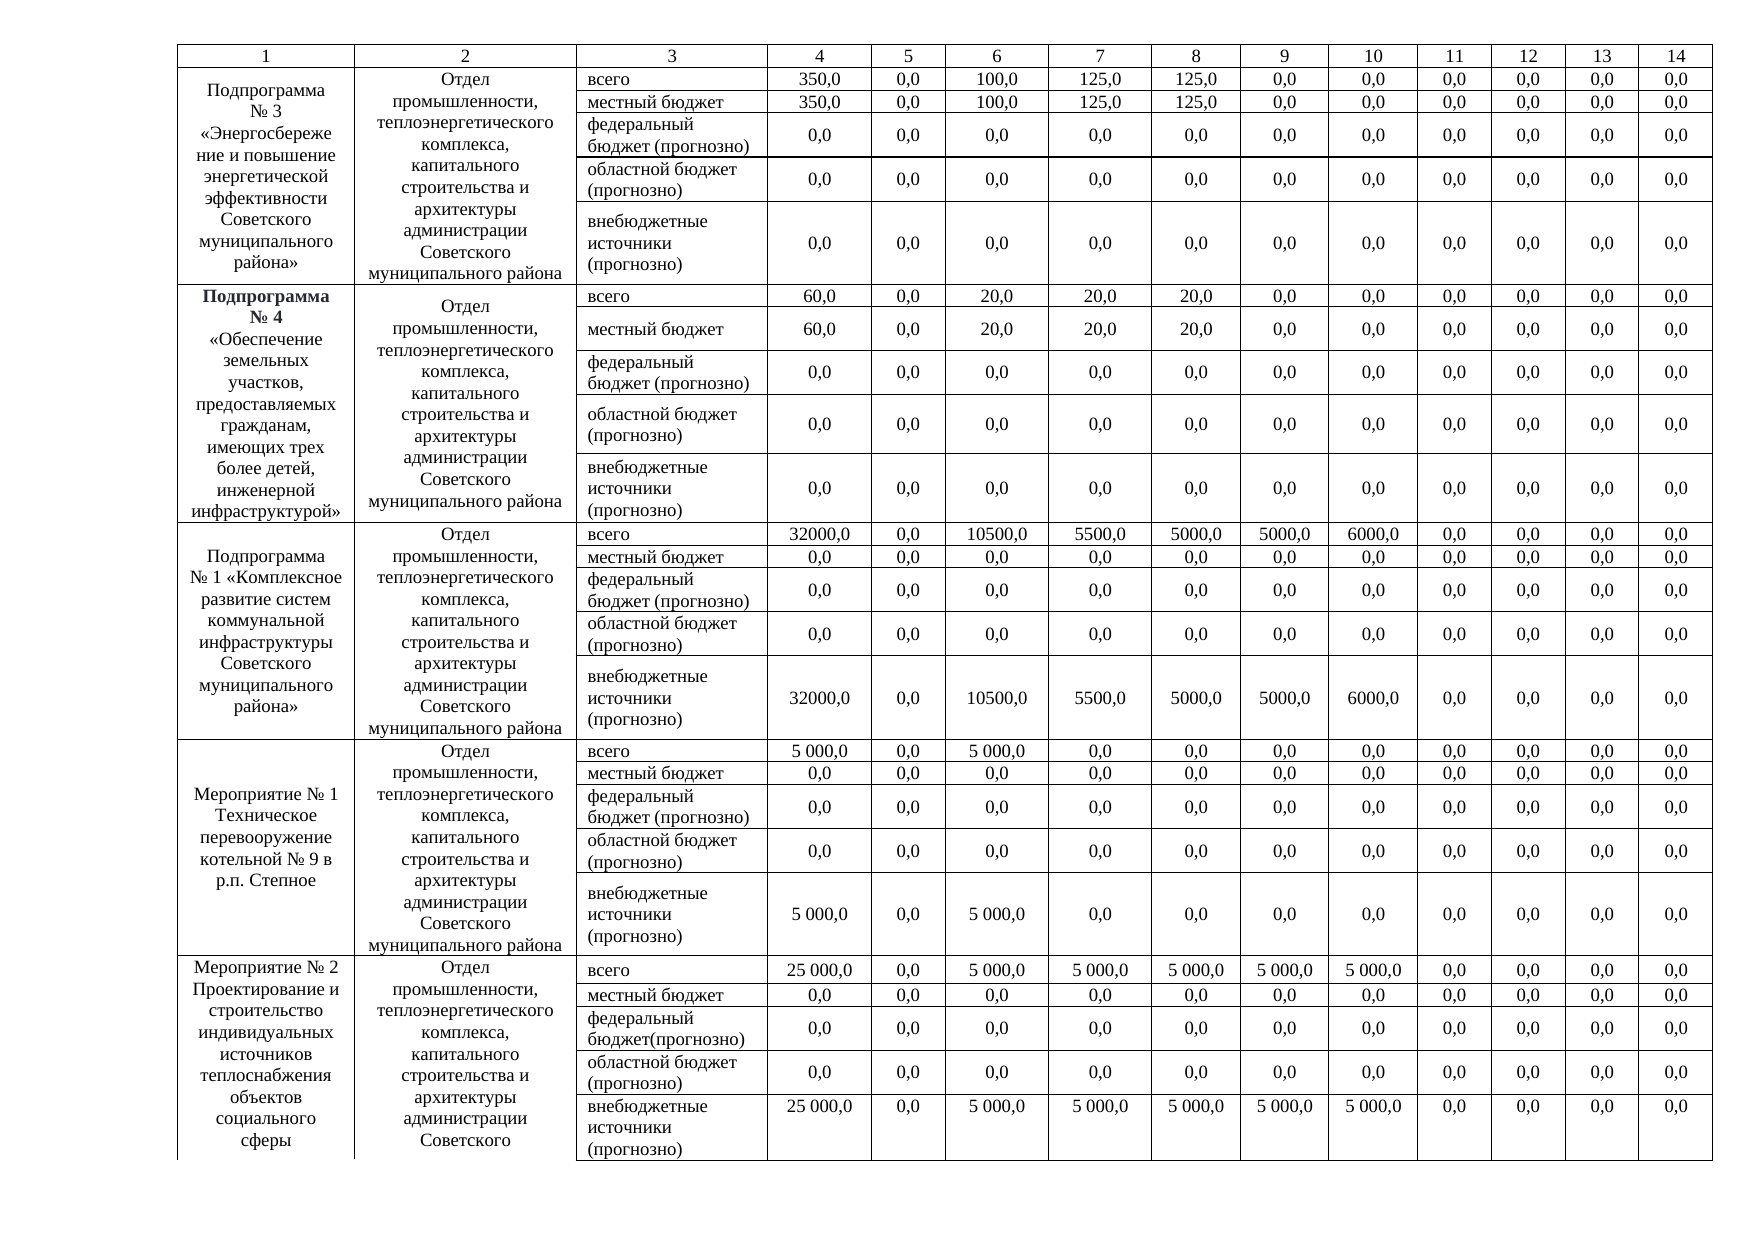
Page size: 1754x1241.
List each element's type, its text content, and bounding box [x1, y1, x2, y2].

table_cell 0,0 [1566, 307, 1638, 350]
table_cell 0,0 [1639, 307, 1712, 350]
table_cell 7 [1049, 45, 1151, 67]
table_cell 0,0 [1418, 307, 1491, 350]
table_cell 0,0 [1639, 523, 1712, 544]
table_cell 0,0 [1639, 202, 1712, 284]
table_cell областной бюджет (прогнозно) [577, 395, 767, 453]
table_cell 0,0 [1241, 829, 1328, 872]
table_cell 0,0 [1566, 656, 1638, 738]
table_cell 0,0 [1241, 1051, 1328, 1094]
table_cell 0,0 [1418, 68, 1491, 89]
table_cell 0,0 [1492, 546, 1565, 567]
table_cell 5 000,0 [946, 740, 1048, 761]
table_cell 0,0 [768, 395, 871, 453]
table_cell внебюджетные источники (прогнозно) [577, 656, 767, 738]
table_cell 0,0 [1152, 1051, 1240, 1094]
table_cell 2 [355, 45, 576, 67]
table_cell областной бюджет (прогнозно) [577, 612, 767, 655]
table_cell 60,0 [768, 285, 871, 306]
table_cell Отдел промышленности, теплоэнергетического комплекса, капитального строительства и архитектуры администрации Советского муниципального района [355, 523, 576, 738]
table_cell 0,0 [1639, 568, 1712, 611]
table_cell 0,0 [1241, 568, 1328, 611]
table_cell 0,0 [1329, 68, 1417, 89]
table_cell 0,0 [872, 568, 945, 611]
table_cell 0,0 [1329, 873, 1417, 955]
table_cell 0,0 [1566, 612, 1638, 655]
table_cell 5000,0 [1152, 656, 1240, 738]
table_cell 0,0 [946, 1051, 1048, 1094]
table_cell 0,0 [1049, 395, 1151, 453]
table_cell 0,0 [1492, 351, 1565, 394]
table_cell 0,0 [1492, 307, 1565, 350]
table_cell 0,0 [1241, 612, 1328, 655]
table_cell 0,0 [1049, 740, 1151, 761]
table_cell 0,0 [1152, 984, 1240, 1006]
table_cell 0,0 [872, 873, 945, 955]
table_cell 0,0 [1418, 351, 1491, 394]
table_cell 0,0 [1566, 454, 1638, 522]
table_cell 0,0 [1241, 158, 1328, 201]
table_cell 0,0 [1049, 829, 1151, 872]
table_cell 0,0 [1566, 956, 1638, 983]
table_cell 0,0 [1639, 762, 1712, 784]
table_cell 5000,0 [1241, 656, 1328, 738]
table_cell 6000,0 [1329, 656, 1417, 738]
table_cell 0,0 [1566, 1007, 1638, 1050]
table_cell 0,0 [1418, 202, 1491, 284]
table_cell областной бюджет (прогнозно) [577, 1051, 767, 1094]
table_cell местный бюджет [577, 307, 767, 350]
table_cell 0,0 [1492, 656, 1565, 738]
table_cell внебюджетные источники (прогнозно) [577, 873, 767, 955]
table_cell 0,0 [1329, 454, 1417, 522]
table_cell 0,0 [1492, 523, 1565, 544]
table_cell 0,0 [1241, 91, 1328, 112]
table_cell федеральный бюджет (прогнозно) [577, 113, 767, 156]
table_cell 0,0 [1329, 395, 1417, 453]
table_cell 0,0 [872, 1095, 945, 1159]
table_cell 0,0 [872, 984, 945, 1006]
table_cell 5 000,0 [1241, 956, 1328, 983]
table_cell местный бюджет [577, 91, 767, 112]
table_cell 14 [1639, 45, 1712, 67]
table_cell 0,0 [1492, 1095, 1565, 1159]
table_cell 0,0 [1152, 740, 1240, 761]
table_cell 0,0 [872, 656, 945, 738]
table_cell 0,0 [1566, 1051, 1638, 1094]
table_cell 0,0 [1418, 395, 1491, 453]
table_cell 125,0 [1152, 68, 1240, 89]
table_cell федеральный бюджет (прогнозно) [577, 568, 767, 611]
table_cell 0,0 [1241, 984, 1328, 1006]
table_cell всего [577, 68, 767, 89]
table_cell 0,0 [1049, 1051, 1151, 1094]
table_cell 0,0 [946, 395, 1048, 453]
table_cell 0,0 [1492, 285, 1565, 306]
table_cell 0,0 [768, 1007, 871, 1050]
table_cell 0,0 [1492, 158, 1565, 201]
table_cell 20,0 [946, 285, 1048, 306]
table_cell 0,0 [946, 829, 1048, 872]
table_cell 0,0 [1329, 762, 1417, 784]
table_cell 0,0 [1329, 351, 1417, 394]
table_cell 10500,0 [946, 523, 1048, 544]
table_cell 0,0 [946, 984, 1048, 1006]
table_cell 0,0 [1639, 1007, 1712, 1050]
table_cell 0,0 [1566, 829, 1638, 872]
table_cell 100,0 [946, 68, 1048, 89]
table_cell 0,0 [872, 285, 945, 306]
table_cell 0,0 [1639, 1051, 1712, 1094]
table_cell местный бюджет [577, 762, 767, 784]
table_cell 6 [946, 45, 1048, 67]
table_cell 0,0 [872, 762, 945, 784]
table_cell 0,0 [1152, 762, 1240, 784]
table_cell 0,0 [1639, 91, 1712, 112]
table_cell 5 000,0 [1329, 1095, 1417, 1159]
table_cell 0,0 [1152, 829, 1240, 872]
table_cell 0,0 [872, 546, 945, 567]
table_cell 5 000,0 [1241, 1095, 1328, 1159]
table_cell 0,0 [1566, 740, 1638, 761]
table_cell 32000,0 [768, 523, 871, 544]
table_cell внебюджетные источники (прогнозно) [577, 202, 767, 284]
table_cell 0,0 [946, 546, 1048, 567]
table_cell 0,0 [768, 454, 871, 522]
table_cell 0,0 [872, 351, 945, 394]
table_cell 350,0 [768, 91, 871, 112]
table_cell 0,0 [1049, 202, 1151, 284]
table_cell 0,0 [1152, 395, 1240, 453]
table_cell 5 000,0 [946, 956, 1048, 983]
table_cell 0,0 [1639, 285, 1712, 306]
table_cell 0,0 [1418, 1051, 1491, 1094]
table_cell 0,0 [1241, 202, 1328, 284]
table_cell 5500,0 [1049, 523, 1151, 544]
table_cell 0,0 [1329, 785, 1417, 828]
table_cell 0,0 [1152, 568, 1240, 611]
table_cell 0,0 [1639, 740, 1712, 761]
table_cell 0,0 [1329, 1007, 1417, 1050]
table_cell 0,0 [872, 740, 945, 761]
table_cell 0,0 [768, 1051, 871, 1094]
table_cell 0,0 [1418, 546, 1491, 567]
table_cell 0,0 [1418, 1007, 1491, 1050]
table_cell 0,0 [1329, 612, 1417, 655]
table_cell 0,0 [1639, 785, 1712, 828]
table_cell 0,0 [1418, 612, 1491, 655]
table_cell 0,0 [1639, 68, 1712, 89]
table_cell 5 000,0 [946, 1095, 1048, 1159]
table_cell 0,0 [1492, 829, 1565, 872]
table_cell 0,0 [1049, 1007, 1151, 1050]
table_cell 125,0 [1049, 68, 1151, 89]
table_cell 0,0 [872, 68, 945, 89]
table_cell 0,0 [1241, 762, 1328, 784]
table_cell 0,0 [1492, 113, 1565, 156]
table_cell всего [577, 523, 767, 544]
table_cell Отдел промышленности, теплоэнергетического комплекса, капитального строительства и архитектуры администрации Советского [355, 956, 576, 1159]
table_cell 0,0 [1152, 454, 1240, 522]
table_cell 5 000,0 [768, 740, 871, 761]
table_cell 0,0 [1241, 785, 1328, 828]
table_cell 0,0 [946, 568, 1048, 611]
table_cell 0,0 [1049, 873, 1151, 955]
table_cell 12 [1492, 45, 1565, 67]
table_cell 0,0 [946, 113, 1048, 156]
table_cell 0,0 [1152, 873, 1240, 955]
table_cell 10 [1329, 45, 1417, 67]
table_cell 0,0 [1566, 523, 1638, 544]
table_cell 0,0 [1049, 546, 1151, 567]
table_cell 0,0 [1492, 395, 1565, 453]
table_cell 0,0 [1329, 1051, 1417, 1094]
table_cell 0,0 [872, 91, 945, 112]
table_cell 5 000,0 [1049, 956, 1151, 983]
table_cell 0,0 [1492, 873, 1565, 955]
table_cell 125,0 [1049, 91, 1151, 112]
table_cell 0,0 [946, 454, 1048, 522]
table_cell 0,0 [1566, 285, 1638, 306]
table_cell Подпрограмма № 3 «Энергосбереже ние и повышение энергетической эффективности Советского муниципального района» [178, 68, 354, 284]
table_cell 0,0 [1639, 1095, 1712, 1159]
table_cell 0,0 [1241, 1007, 1328, 1050]
table_cell 0,0 [1418, 454, 1491, 522]
table_cell 0,0 [1329, 158, 1417, 201]
table_cell 0,0 [1639, 656, 1712, 738]
table_cell 20,0 [1049, 307, 1151, 350]
table_cell 9 [1241, 45, 1328, 67]
table_cell 0,0 [1492, 568, 1565, 611]
table_cell Подпрограмма № 4 «Обеспечение земельных участков, предоставляемых гражданам, имеющих трех более детей, инженерной инфраструктурой» [178, 285, 354, 522]
table_cell всего [577, 285, 767, 306]
table_cell 0,0 [1639, 984, 1712, 1006]
table_cell 0,0 [1241, 395, 1328, 453]
table_cell 0,0 [768, 158, 871, 201]
table_cell 0,0 [1049, 158, 1151, 201]
table_cell 0,0 [1639, 829, 1712, 872]
table_cell 0,0 [1566, 1095, 1638, 1159]
table_cell 0,0 [1049, 454, 1151, 522]
table_cell 0,0 [1639, 113, 1712, 156]
table_cell 0,0 [1241, 351, 1328, 394]
table_cell 0,0 [1492, 612, 1565, 655]
table_cell 0,0 [1329, 285, 1417, 306]
table_cell 0,0 [1492, 1051, 1565, 1094]
table_cell 0,0 [1152, 113, 1240, 156]
table_cell 0,0 [1492, 762, 1565, 784]
table_cell 0,0 [1639, 158, 1712, 201]
table_cell 0,0 [1566, 568, 1638, 611]
table_cell Отдел промышленности, теплоэнергетического комплекса, капитального строительства и архитектуры администрации Советского муниципального района [355, 740, 576, 955]
table_cell 0,0 [1418, 656, 1491, 738]
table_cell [577, 1095, 767, 1159]
table_cell 0,0 [1241, 113, 1328, 156]
table_cell 0,0 [1418, 873, 1491, 955]
table_cell 5 [872, 45, 945, 67]
table_cell 0,0 [946, 1007, 1048, 1050]
table_cell 0,0 [1418, 785, 1491, 828]
table_cell 0,0 [768, 612, 871, 655]
table_cell 0,0 [872, 612, 945, 655]
table_cell 5 000,0 [946, 873, 1048, 955]
table_cell местный бюджет [577, 546, 767, 567]
table_cell 0,0 [1418, 984, 1491, 1006]
table_cell Мероприятие № 1 Техническое перевооружение котельной № 9 в р.п. Степное [178, 740, 354, 955]
table_cell 0,0 [946, 762, 1048, 784]
table_cell 0,0 [768, 546, 871, 567]
table_cell 5 000,0 [1152, 956, 1240, 983]
table_cell 0,0 [1566, 395, 1638, 453]
table_cell 0,0 [1049, 785, 1151, 828]
table_cell 20,0 [1152, 285, 1240, 306]
table_cell 20,0 [1152, 307, 1240, 350]
table_cell 0,0 [1566, 158, 1638, 201]
table_cell 0,0 [1418, 285, 1491, 306]
table_cell 0,0 [1492, 454, 1565, 522]
table_cell 0,0 [1329, 546, 1417, 567]
table_cell 0,0 [1241, 68, 1328, 89]
table_cell 0,0 [1418, 91, 1491, 112]
table_cell 0,0 [872, 785, 945, 828]
table_cell 20,0 [1049, 285, 1151, 306]
table_cell 4 [768, 45, 871, 67]
table_cell 0,0 [1049, 113, 1151, 156]
table_cell 0,0 [1329, 202, 1417, 284]
table_cell 0,0 [1152, 785, 1240, 828]
table_cell 0,0 [1152, 612, 1240, 655]
table_cell 0,0 [1639, 454, 1712, 522]
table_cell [355, 68, 576, 284]
table_cell 0,0 [1639, 956, 1712, 983]
table_cell 0,0 [872, 158, 945, 201]
table_cell 0,0 [1241, 285, 1328, 306]
table_cell 0,0 [1566, 546, 1638, 567]
table_cell 0,0 [1329, 984, 1417, 1006]
table_cell 0,0 [872, 307, 945, 350]
table_cell 25 000,0 [768, 1095, 871, 1159]
table_cell 0,0 [768, 568, 871, 611]
table_cell 13 [1566, 45, 1638, 67]
table_cell 0,0 [1492, 984, 1565, 1006]
table_cell 5 000,0 [1049, 1095, 1151, 1159]
table_cell 0,0 [1418, 829, 1491, 872]
table_cell 0,0 [1639, 546, 1712, 567]
table_cell 0,0 [1492, 785, 1565, 828]
table_cell 5 000,0 [768, 873, 871, 955]
table_cell 100,0 [946, 91, 1048, 112]
table_cell 5000,0 [1241, 523, 1328, 544]
table_cell 0,0 [768, 351, 871, 394]
table_cell 0,0 [1492, 1007, 1565, 1050]
table_cell 0,0 [1566, 91, 1638, 112]
table_cell 0,0 [946, 351, 1048, 394]
table_cell 0,0 [1418, 956, 1491, 983]
table_cell 6000,0 [1329, 523, 1417, 544]
table_cell Мероприятие № 2 Проектирование и строительство индивидуальных источников теплоснабжения объектов социального сферы [178, 956, 354, 1159]
table_cell 0,0 [1152, 351, 1240, 394]
table_cell 0,0 [1639, 873, 1712, 955]
table_cell 0,0 [872, 1051, 945, 1094]
table_cell 10500,0 [946, 656, 1048, 738]
table_cell 0,0 [1241, 740, 1328, 761]
table_cell 0,0 [1241, 873, 1328, 955]
table_cell 0,0 [872, 956, 945, 983]
table_cell 0,0 [1566, 762, 1638, 784]
table_cell 350,0 [768, 68, 871, 89]
table_cell 0,0 [1566, 113, 1638, 156]
table_cell 0,0 [1418, 762, 1491, 784]
table_cell областной бюджет (прогнозно) [577, 158, 767, 201]
table_cell 8 [1152, 45, 1240, 67]
table_cell 0,0 [1418, 158, 1491, 201]
table_cell 0,0 [768, 984, 871, 1006]
table_cell 5 000,0 [1152, 1095, 1240, 1159]
table_cell 0,0 [1049, 762, 1151, 784]
table_cell 0,0 [1049, 612, 1151, 655]
table_cell 0,0 [1329, 568, 1417, 611]
table_cell 0,0 [1049, 984, 1151, 1006]
table_cell 0,0 [872, 202, 945, 284]
table_cell областной бюджет (прогнозно) [577, 829, 767, 872]
table_cell 5000,0 [1152, 523, 1240, 544]
table_cell 0,0 [768, 762, 871, 784]
table_cell 0,0 [1241, 454, 1328, 522]
table_cell 11 [1418, 45, 1491, 67]
table_cell 0,0 [872, 113, 945, 156]
table_cell 0,0 [1492, 91, 1565, 112]
table_cell 1 [178, 45, 354, 67]
table_cell 25 000,0 [768, 956, 871, 983]
table_cell 0,0 [1492, 202, 1565, 284]
table_cell 0,0 [1152, 1007, 1240, 1050]
table_cell 0,0 [1566, 68, 1638, 89]
table_cell всего [577, 956, 767, 983]
table_cell 0,0 [1639, 395, 1712, 453]
table_cell 0,0 [1329, 829, 1417, 872]
table_cell 5 000,0 [1329, 956, 1417, 983]
table_cell 0,0 [768, 202, 871, 284]
table_cell 0,0 [1639, 612, 1712, 655]
table_cell 0,0 [1152, 158, 1240, 201]
table_cell 125,0 [1152, 91, 1240, 112]
table_cell 0,0 [768, 829, 871, 872]
table_cell 0,0 [1492, 68, 1565, 89]
table_cell 5500,0 [1049, 656, 1151, 738]
table_cell 0,0 [872, 1007, 945, 1050]
table_cell внебюджетные источники (прогнозно) [577, 454, 767, 522]
table_cell 0,0 [1241, 546, 1328, 567]
table_cell 0,0 [1492, 956, 1565, 983]
table_cell 0,0 [768, 785, 871, 828]
table_cell 0,0 [946, 202, 1048, 284]
table_cell 0,0 [1418, 523, 1491, 544]
table_cell федеральный бюджет(прогнозно) [577, 1007, 767, 1050]
table_cell 0,0 [1566, 873, 1638, 955]
table_cell местный бюджет [577, 984, 767, 1006]
table_cell 0,0 [1329, 113, 1417, 156]
table_cell 0,0 [768, 113, 871, 156]
table_cell Подпрограмма № 1 «Комплексное развитие систем коммунальной инфраструктуры Советского муниципального района» [178, 523, 354, 738]
table_cell 0,0 [1418, 740, 1491, 761]
table_cell 20,0 [946, 307, 1048, 350]
table_cell 0,0 [872, 454, 945, 522]
table_cell 0,0 [1418, 1095, 1491, 1159]
table_cell 0,0 [1566, 202, 1638, 284]
table_cell федеральный бюджет (прогнозно) [577, 785, 767, 828]
table_cell 0,0 [1492, 740, 1565, 761]
table_cell 0,0 [1329, 91, 1417, 112]
table_cell 0,0 [946, 785, 1048, 828]
table_cell 0,0 [1241, 307, 1328, 350]
table_cell 0,0 [1152, 546, 1240, 567]
table_cell 0,0 [1639, 351, 1712, 394]
table_cell 0,0 [872, 395, 945, 453]
table_cell 0,0 [946, 612, 1048, 655]
table_cell 0,0 [1049, 351, 1151, 394]
table_cell 0,0 [1329, 740, 1417, 761]
table_cell Отдел промышленности, теплоэнергетического комплекса, капитального строительства и архитектуры администрации Советского муниципального района [355, 285, 576, 522]
table_cell 0,0 [946, 158, 1048, 201]
table_cell федеральный бюджет (прогнозно) [577, 351, 767, 394]
table_cell 0,0 [1566, 984, 1638, 1006]
table_cell 32000,0 [768, 656, 871, 738]
table_cell 0,0 [1329, 307, 1417, 350]
table_cell 60,0 [768, 307, 871, 350]
table_cell 0,0 [1418, 113, 1491, 156]
table_cell 0,0 [1049, 568, 1151, 611]
table_cell 0,0 [872, 523, 945, 544]
table_cell всего [577, 740, 767, 761]
table_cell 0,0 [1566, 351, 1638, 394]
table_cell 0,0 [872, 829, 945, 872]
table_cell 0,0 [1152, 202, 1240, 284]
table_cell 0,0 [1566, 785, 1638, 828]
table_cell 3 [577, 45, 767, 67]
table_cell 0,0 [1418, 568, 1491, 611]
